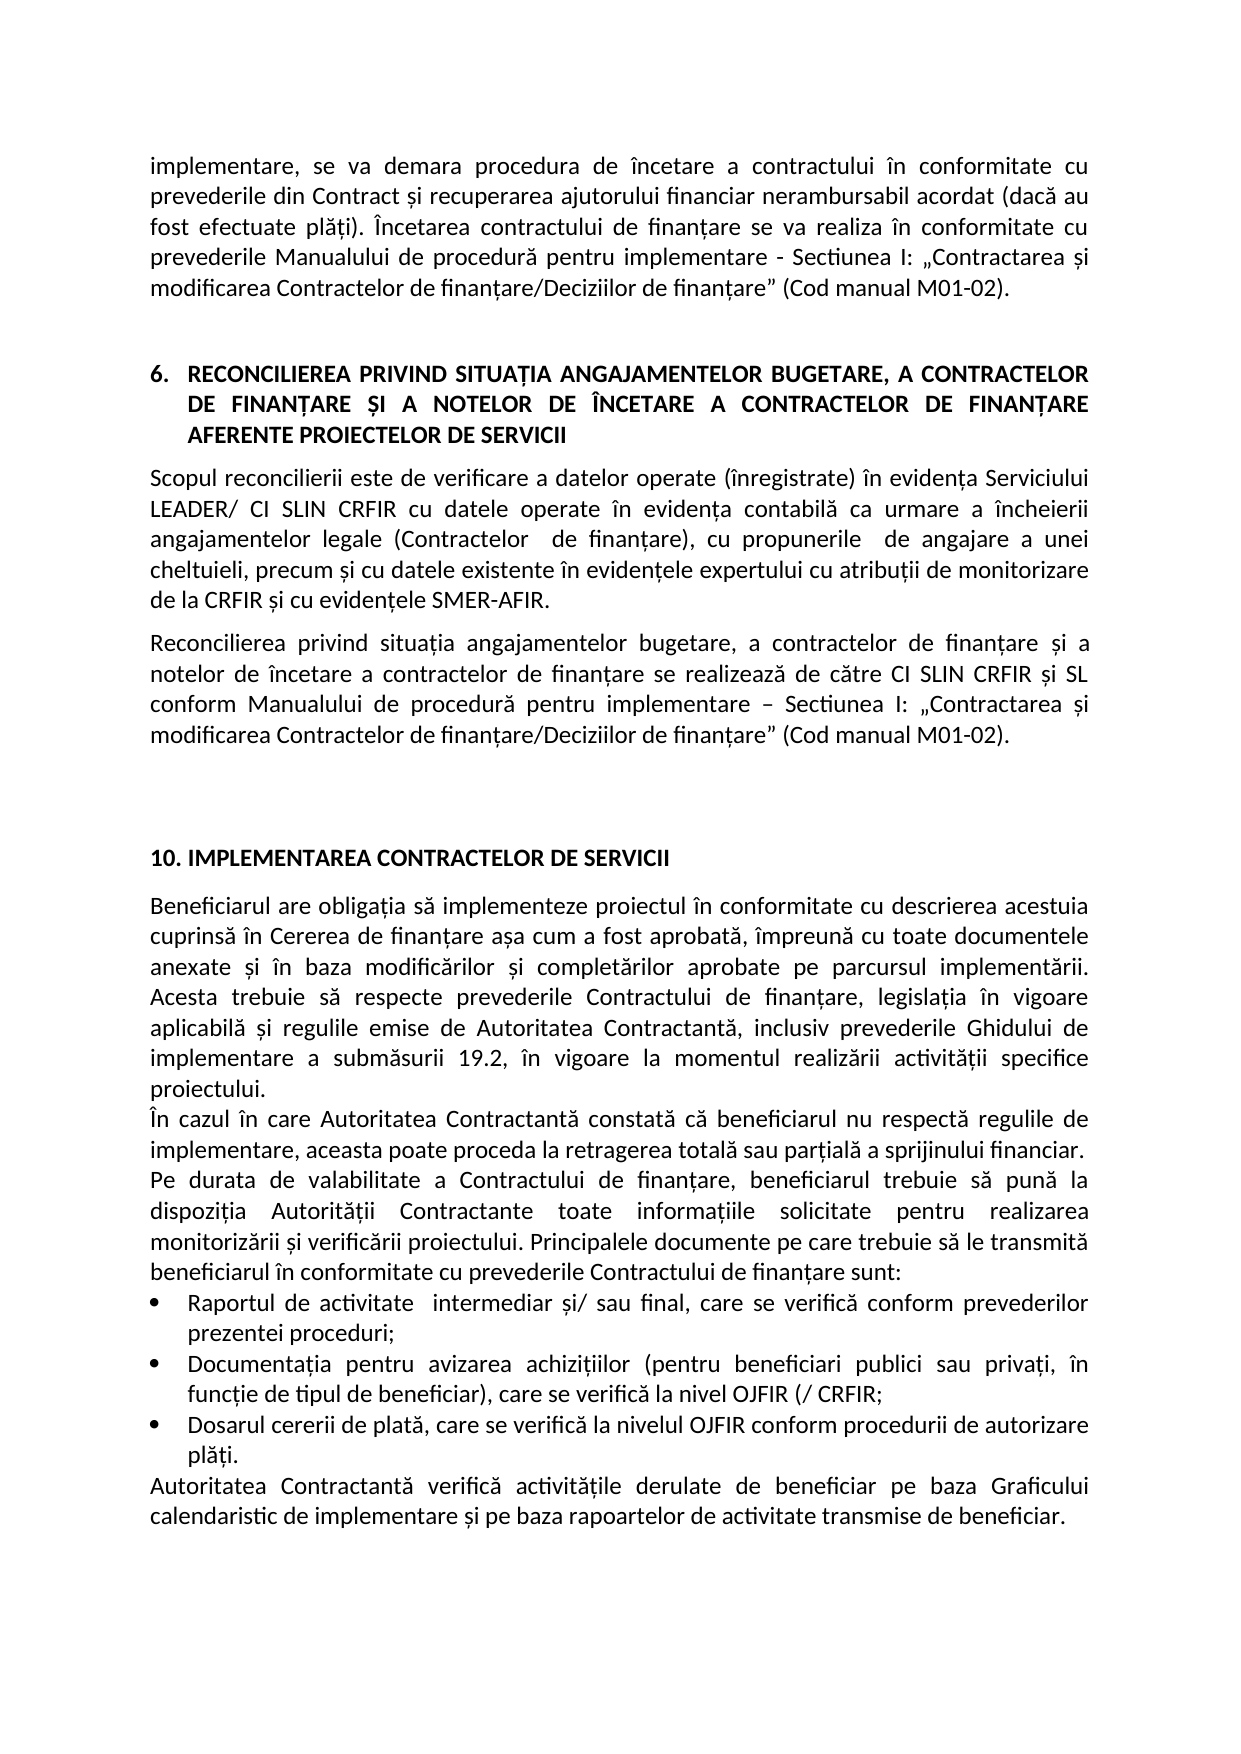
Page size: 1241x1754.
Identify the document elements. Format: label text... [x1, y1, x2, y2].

text Reconcilierea privind situația angajamentelor bugetare, a contractelor de finanțare şi a notelor de încetare a contractelor de finanțare se realizează de către CI SLIN CRFIR și SL conform Manualului de procedură pentru implementare – Sectiunea I: „Contractarea și modificarea Contractelor de finanțare/Deciziilor de finanțare” (Cod manual M01-02). [150, 627, 1090, 749]
list Raportul de activitate intermediar și/ sau final, care se verifică conform prevederilor prezentei proceduri; [150, 1287, 1090, 1348]
text Scopul reconcilierii este de verificare a datelor operate (înregistrate) în evidența Serviciului LEADER/ CI SLIN CRFIR cu datele operate în evidența contabilă ca urmare a încheierii angajamentelor legale (Contractelor de finanțare), cu propunerile de angajare a unei cheltuieli, precum și cu datele existente în evidențele expertului cu atribuții de monitorizare de la CRFIR și cu evidențele SMER-AFIR. [150, 462, 1090, 615]
text Beneficiarul are obligația să implementeze proiectul în conformitate cu descrierea acestuia cuprinsă în Cererea de finanţare așa cum a fost aprobată, împreună cu toate documentele anexate şi în baza modificărilor şi completărilor aprobate pe parcursul implementării. Acesta trebuie să respecte prevederile Contractului de finanțare, legislația în vigoare aplicabilă și regulile emise de Autoritatea Contractantă, inclusiv prevederile Ghidului de implementare a submăsurii 19.2, în vigoare la momentul realizării activității specifice proiectului. [150, 890, 1090, 1103]
list Dosarul cererii de plată, care se verifică la nivelul OJFIR conform procedurii de autorizare plăți. [150, 1409, 1090, 1470]
list Documentația pentru avizarea achizițiilor (pentru beneficiari publici sau privați, în funcție de tipul de beneficiar), care se verifică la nivel OJFIR (/ CRFIR; [150, 1348, 1090, 1409]
text În cazul în care Autoritatea Contractantă constată că beneficiarul nu respectă regulile de implementare, aceasta poate proceda la retragerea totală sau parțială a sprijinului financiar. [150, 1103, 1090, 1164]
list RECONCILIEREA PRIVIND SITUAȚIA ANGAJAMENTELOR BUGETARE, A CONTRACTELOR DE FINANȚARE ŞI A NOTELOR DE ÎNCETARE A CONTRACTELOR DE FINANȚARE AFERENTE PROIECTELOR DE SERVICII [150, 358, 1090, 450]
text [150, 150, 1090, 303]
text Autoritatea Contractantă verifică activitățile derulate de beneficiar pe baza Graficului calendaristic de implementare și pe baza rapoartelor de activitate transmise de beneficiar. [150, 1470, 1090, 1531]
subtitle 10. IMPLEMENTAREA CONTRACTELOR DE SERVICII [150, 842, 1090, 873]
text Pe durata de valabilitate a Contractului de finanțare, beneficiarul trebuie să pună la dispoziția Autorităţii Contractante toate informațiile solicitate pentru realizarea monitorizării și verificării proiectului. Principalele documente pe care trebuie să le transmită beneficiarul în conformitate cu prevederile Contractului de finanțare sunt: [150, 1164, 1090, 1287]
